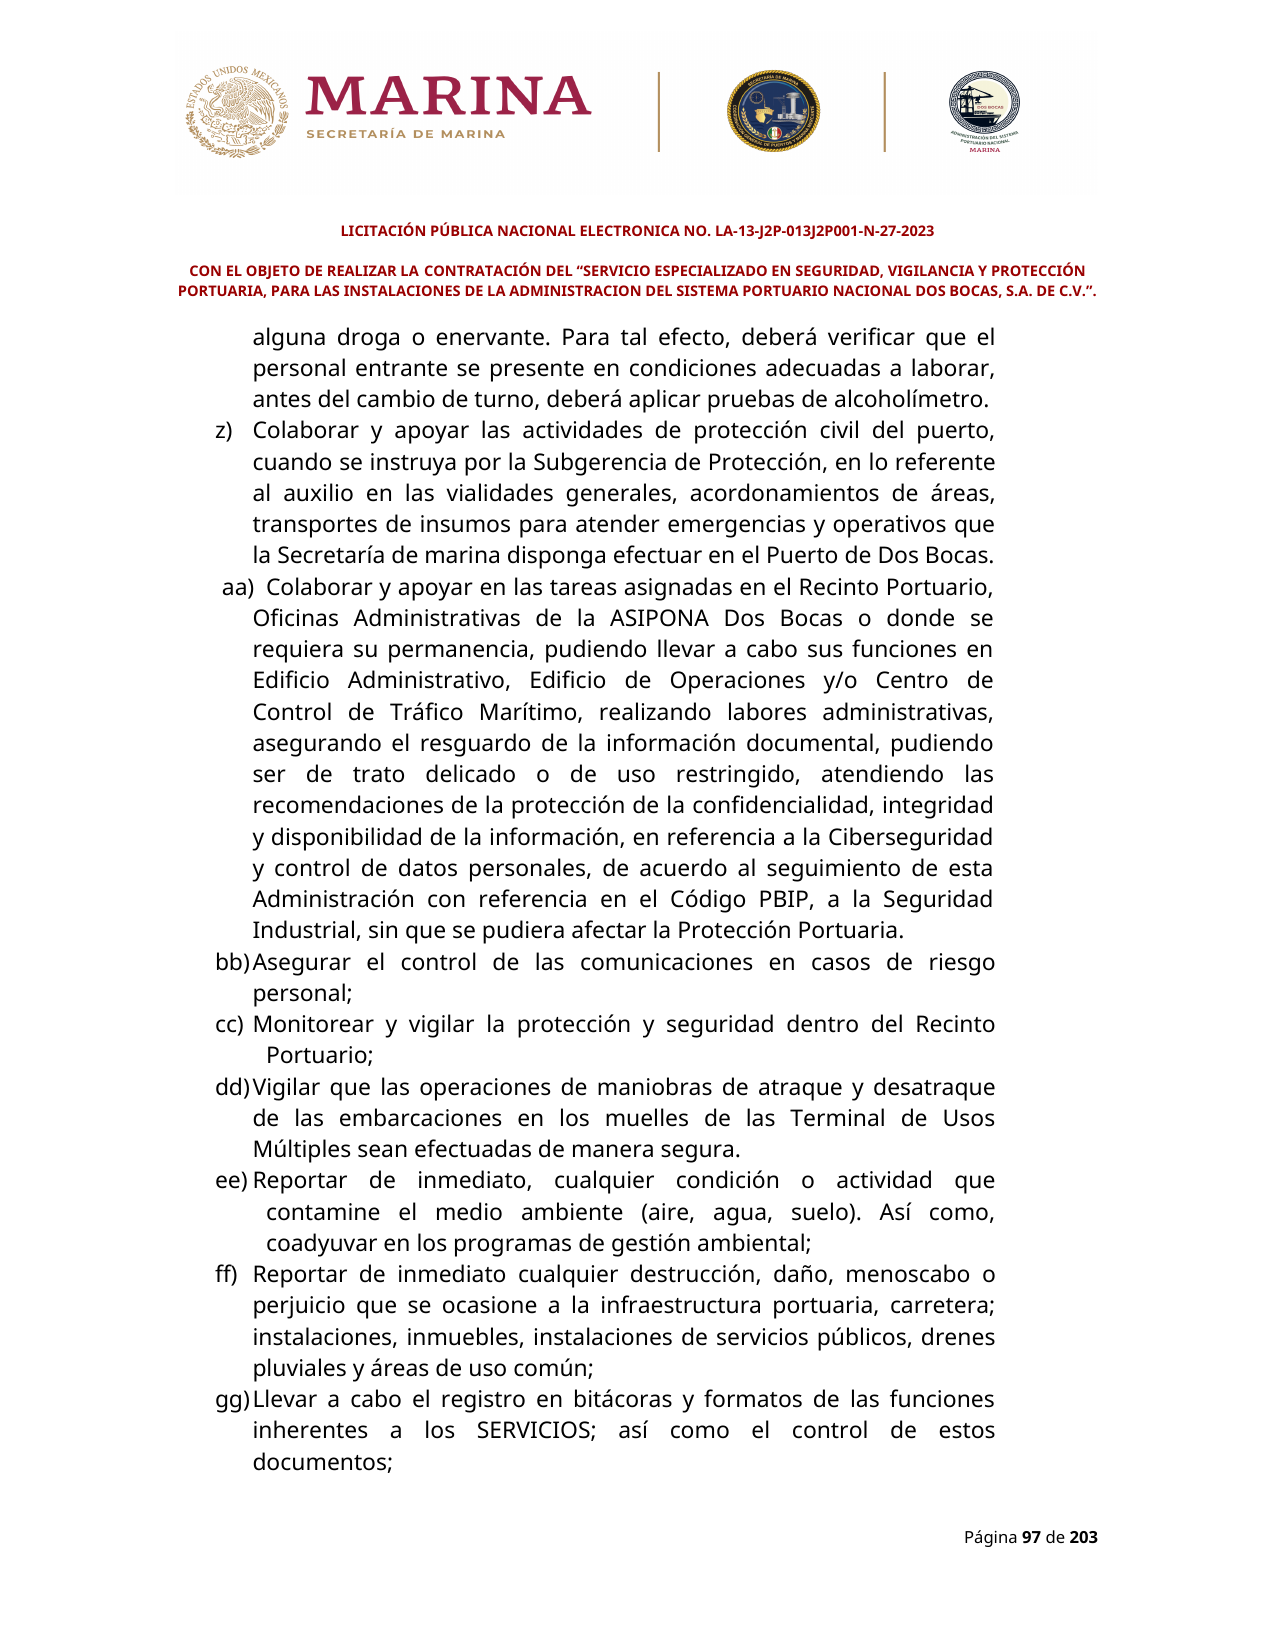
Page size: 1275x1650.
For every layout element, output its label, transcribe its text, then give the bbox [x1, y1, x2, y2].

list Monitorear y vigilar la protección y seguridad dentro del Recinto Portuario; [215, 1008, 996, 1071]
list Vigilar que las operaciones de maniobras de atraque y desatraque de las embarcaciones en los muelles de las Terminal de Usos Múltiples sean efectuadas de manera segura. [215, 1071, 996, 1164]
list Reportar de inmediato cualquier destrucción, daño, menoscabo o perjuicio que se ocasione a la infraestructura portuaria, carretera; instalaciones, inmuebles, instalaciones de servicios públicos, drenes pluviales y áreas de uso común; [215, 1258, 996, 1383]
picture [175, 31, 1098, 195]
list Colaborar y apoyar en las tareas asignadas en el Recinto Portuario, Oficinas Administrativas de la ASIPONA Dos Bocas o donde se requiera su permanencia, pudiendo llevar a cabo sus funciones en Edificio Administrativo, Edificio de Operaciones y/o Centro de Control de Tráfico Marítimo, realizando labores administrativas, asegurando el resguardo de la información documental, pudiendo ser de trato delicado o de uso restringido, atendiendo las recomendaciones de la protección de la confidencialidad, integridad y disponibilidad de la información, en referencia a la Ciberseguridad y control de datos personales, de acuerdo al seguimiento de esta Administración con referencia en el Código PBIP, a la Seguridad Industrial, sin que se pudiera afectar la Protección Portuaria. [222, 571, 994, 946]
list Llevar a cabo el registro en bitácoras y formatos de las funciones inherentes a los SERVICIOS; así como el control de estos documentos; [215, 1383, 996, 1477]
list Reportar de inmediato, cualquier condición o actividad que contamine el medio ambiente (aire, agua, suelo). Así como, coadyuvar en los programas de gestión ambiental; [215, 1164, 996, 1258]
list Asegurar el control de las comunicaciones en casos de riesgo personal; [215, 946, 996, 1008]
list Colaborar y apoyar las actividades de protección civil del puerto, cuando se instruya por la Subgerencia de Protección, en lo referente al auxilio en las vialidades generales, acordonamientos de áreas, transportes de insumos para atender emergencias y operativos que la Secretaría de marina disponga efectuar en el Puerto de Dos Bocas. [215, 414, 996, 571]
